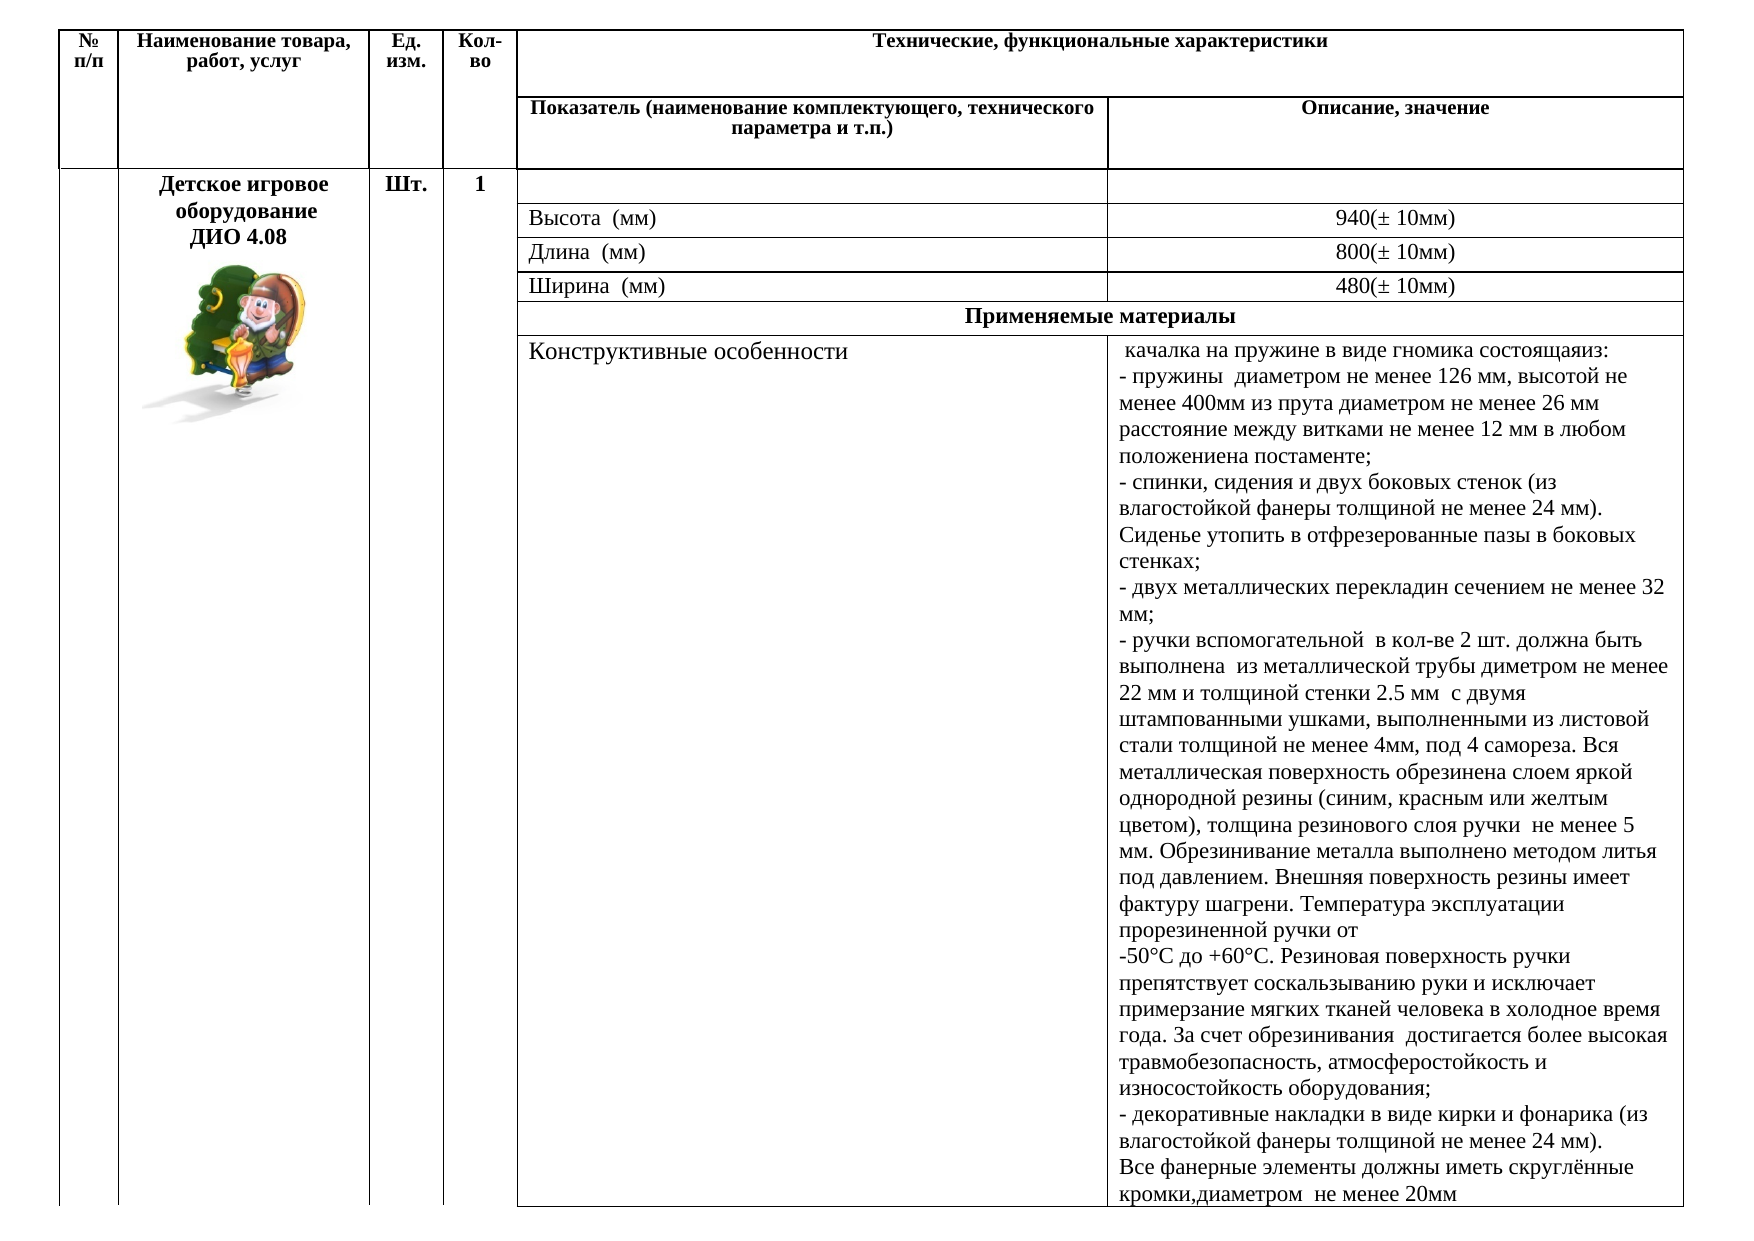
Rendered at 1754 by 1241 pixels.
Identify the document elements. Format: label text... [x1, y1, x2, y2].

table_header Кол-во [444, 31, 516, 168]
table_cell [60, 169, 118, 1206]
table_cell 940(± 10мм) [1108, 204, 1683, 237]
table_cell Применяемые материалы [518, 302, 1683, 335]
table_cell 800(± 10мм) [1108, 238, 1683, 271]
table_cell Высота (мм) [518, 204, 1107, 237]
table_header Технические, функциональные характеристики [518, 31, 1683, 96]
table_cell 1 [443, 169, 517, 1206]
picture [142, 249, 334, 431]
table_cell Описание, значение [1109, 98, 1683, 168]
table_cell Длина (мм) [518, 238, 1107, 271]
table_cell Шт. [369, 169, 443, 1206]
table_header Наименование товара, работ, услуг [119, 31, 368, 168]
table_cell 480(± 10мм) [1108, 273, 1683, 301]
table_cell Ширина (мм) [518, 273, 1107, 301]
table_header Ед. изм. [370, 31, 442, 168]
table_cell [518, 170, 1107, 203]
table_cell Детское игровое оборудование ДИО 4.08 [118, 169, 369, 1206]
table_cell Показатель (наименование комплектующего, технического параметра и т.п.) [518, 98, 1107, 168]
table_cell [1108, 170, 1683, 203]
table_cell качалка на пружине в виде гномика состоящаяиз: - пружины диаметром не менее 126 мм, высотой не менее 400мм из прута диаметром не менее 26 мм расстояние между витками не менее 12 мм в любом положениена постаменте; - спинки, сидения и двух боковых стенок (из влагостойкой фанеры толщиной не менее 24 мм). Сиденье утопить в отфрезерованные пазы в боковых стенках; - двух металлических перекладин сечением не менее 32 мм; - ручки вспомогательной в кол-ве 2 шт. должна быть выполнена из металлической трубы диметром не менее 22 мм и толщиной стенки 2.5 мм с двумя штампованными ушками, выполненными из листовой стали толщиной не менее 4мм, под 4 самореза. Вся металлическая поверхность обрезинена слоем яркой однородной резины (синим, красным или желтым цветом), толщина резинового слоя ручки не менее 5 мм. Обрезинивание металла выполнено методом литья под давлением. Внешняя поверхность резины имеет фактуру шагрени. Температура эксплуатации прорезиненной ручки от -50°С до +60°С. Резиновая поверхность ручки препятствует соскальзыванию руки и исключает примерзание мягких тканей человека в холодное время года. За счет обрезинивания достигается более высокая травмобезопасность, атмосферостойкость и износостойкость оборудования; - декоративные накладки в виде кирки и фонарика (из влагостойкой фанеры толщиной не менее 24 мм). Все фанерные элементы должны иметь скруглённые кромки,диаметром не менее 20мм [1108, 336, 1683, 1206]
table_header № п/п [60, 31, 117, 168]
table_cell Конструктивные особенности [518, 336, 1107, 1206]
